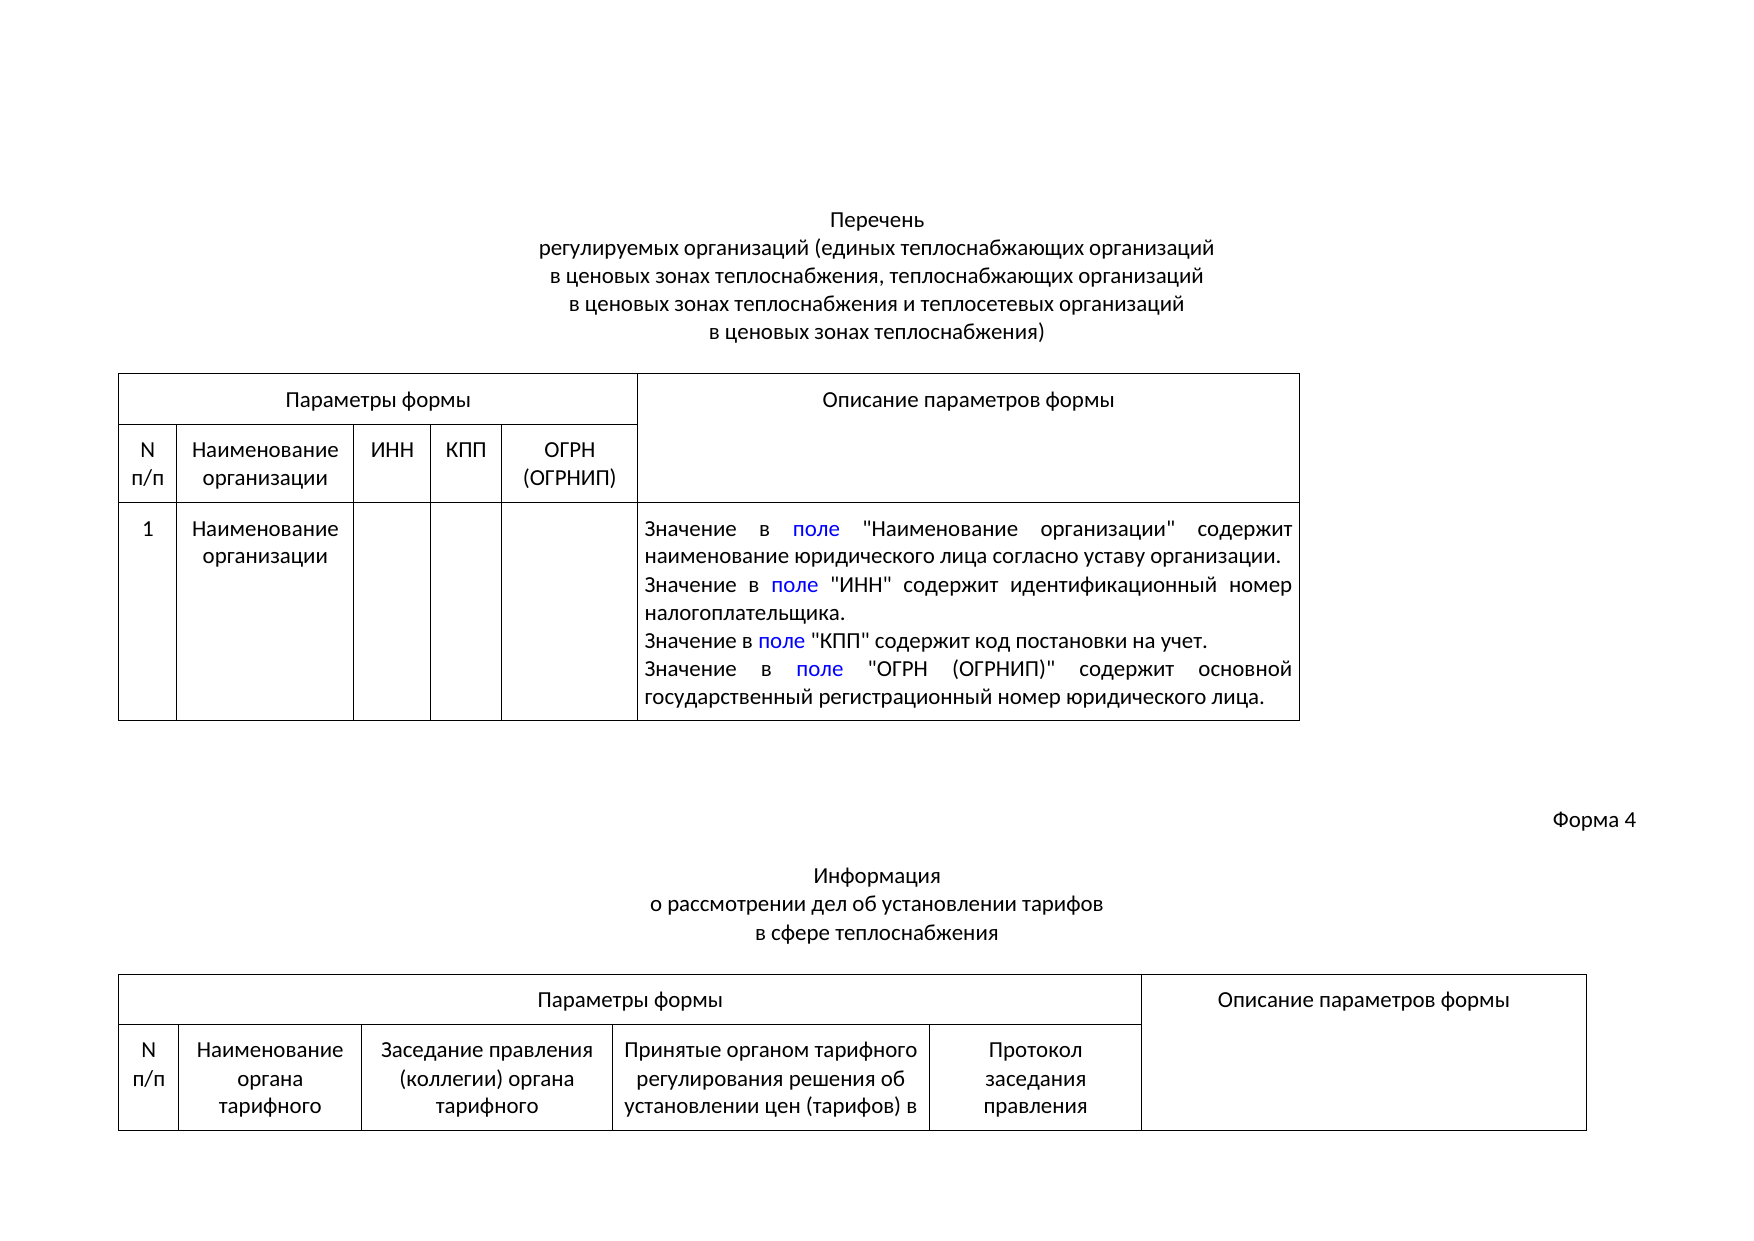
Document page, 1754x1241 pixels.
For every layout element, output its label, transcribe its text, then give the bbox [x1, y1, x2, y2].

table_header Параметры формы [119, 374, 637, 424]
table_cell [613, 1025, 929, 1130]
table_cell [179, 1025, 361, 1130]
text о рассмотрении дел об установлении тарифов [118, 889, 1636, 918]
table_cell ОГРН (ОГРНИП) [502, 425, 637, 502]
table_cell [362, 1025, 612, 1130]
table_cell Наименование организации [177, 425, 353, 502]
table_cell [502, 503, 637, 720]
table_cell КПП [431, 425, 501, 502]
table_cell Наименование организации [177, 503, 353, 720]
text Информация [118, 862, 1636, 889]
table_header Описание параметров формы [638, 374, 1299, 502]
table_cell [354, 503, 430, 720]
table_cell N п/п [119, 425, 176, 502]
text в ценовых зонах теплоснабжения, теплоснабжающих организаций [118, 261, 1636, 289]
text в ценовых зонах теплоснабжения и теплосетевых организаций [118, 289, 1636, 317]
text Форма 4 [118, 806, 1636, 833]
table_cell N п/п [119, 1025, 178, 1130]
text в сфере теплоснабжения [118, 918, 1636, 946]
table_cell Значение в поле "Наименование организации" содержит наименование юридического лица согласно уставу организации. Значение в поле "ИНН" содержит идентификационный номер налогоплательщика. Значение в поле "КПП" содержит код постановки на учет. Значение в поле "ОГРН (ОГРНИП)" содержит основной государственный регистрационный номер юридического лица. [638, 503, 1299, 720]
table_cell ИНН [354, 425, 430, 502]
table_cell 1 [119, 503, 176, 720]
table_header Параметры формы [119, 975, 1141, 1024]
table_cell [431, 503, 501, 720]
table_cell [930, 1025, 1141, 1130]
text Перечень [118, 205, 1636, 233]
table_header Описание параметров формы [1142, 975, 1586, 1130]
text в ценовых зонах теплоснабжения) [118, 317, 1636, 345]
text регулируемых организаций (единых теплоснабжающих организаций [118, 233, 1636, 261]
